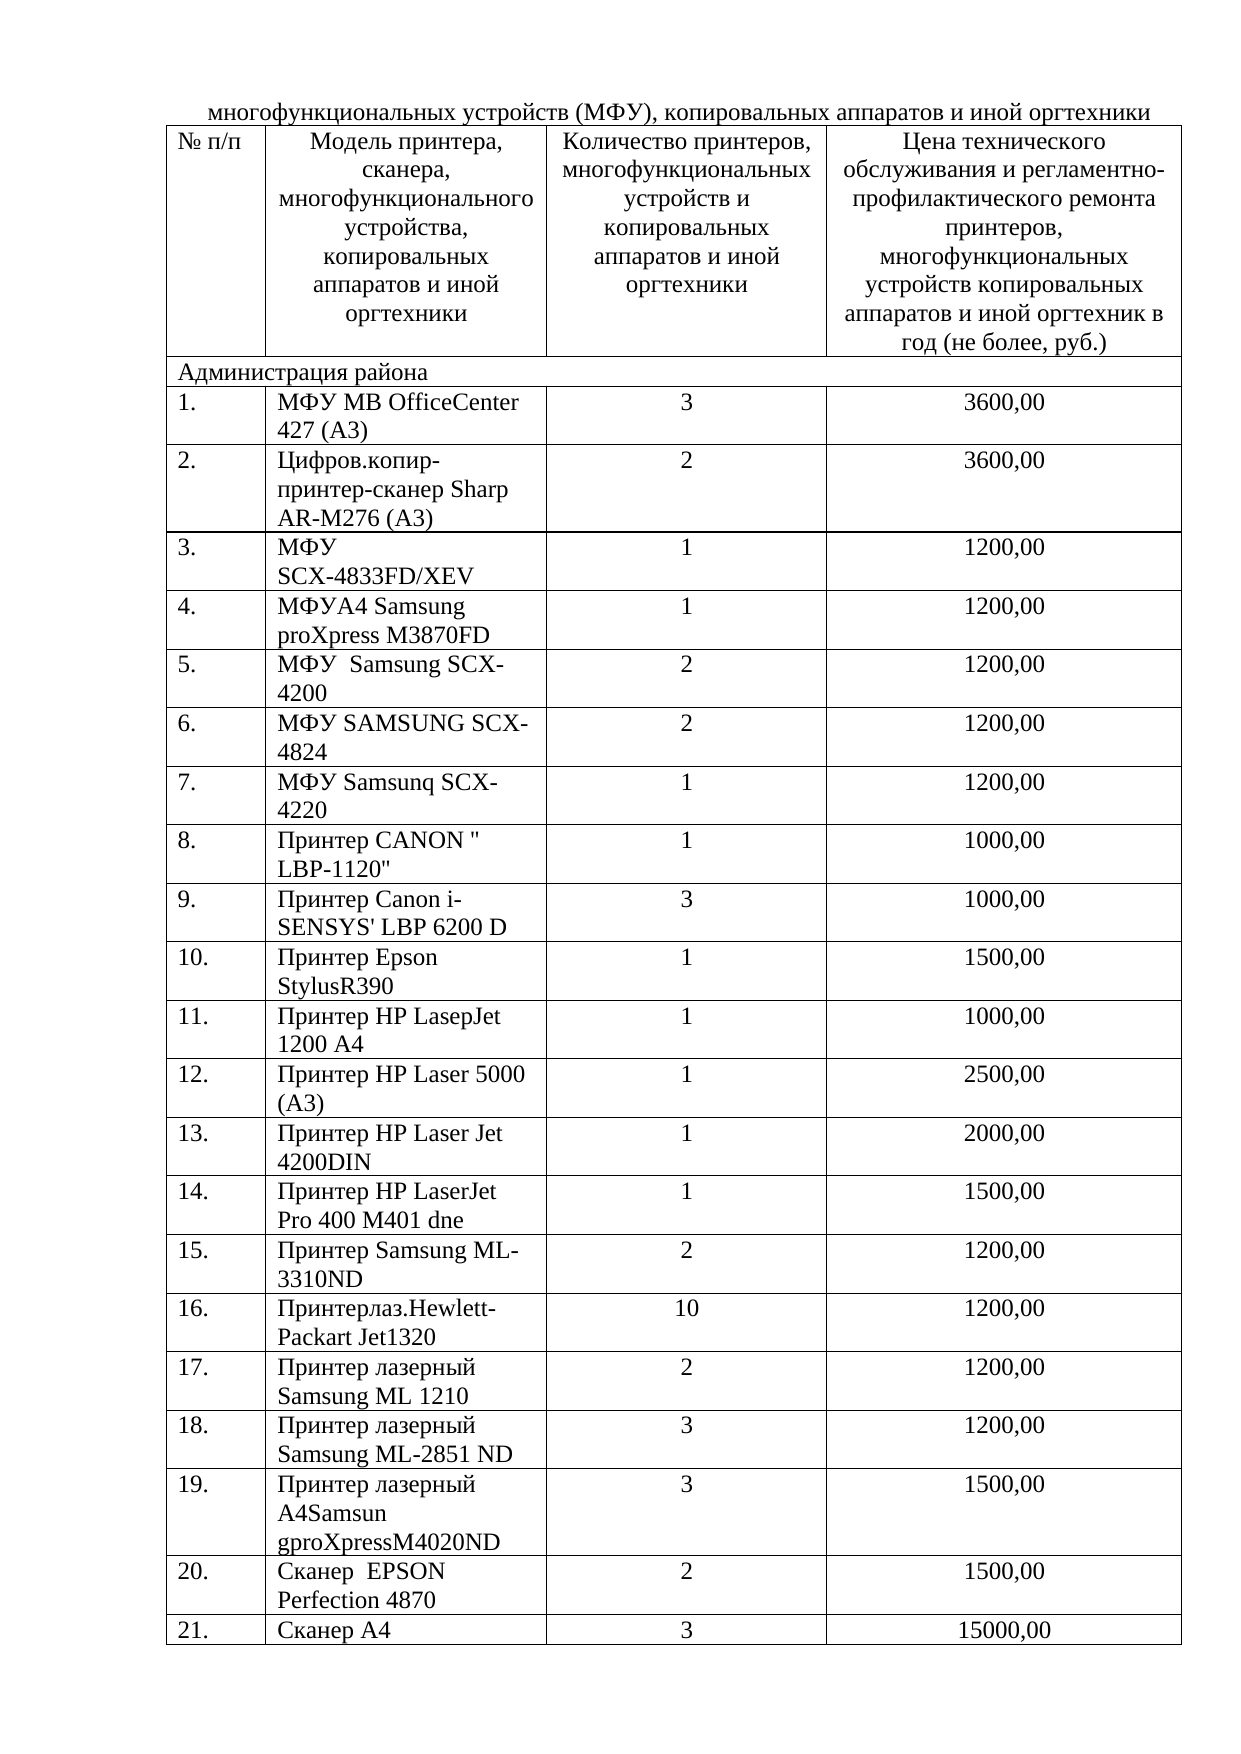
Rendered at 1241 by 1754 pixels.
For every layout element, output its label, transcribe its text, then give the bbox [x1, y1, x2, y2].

table_cell 1200,00 [827, 708, 1181, 766]
table_cell 3600,00 [827, 387, 1181, 444]
table_cell 1 [547, 533, 826, 590]
table_cell Цифров.копир-принтер-сканер Sharp AR-M276 (А3) [266, 445, 546, 531]
table_cell 1200,00 [827, 650, 1181, 707]
table_cell 1500,00 [827, 1469, 1181, 1555]
table_cell 1200,00 [827, 591, 1181, 648]
table_cell [167, 445, 265, 531]
table_cell 15000,00 [827, 1615, 1181, 1644]
table_cell 1000,00 [827, 884, 1181, 941]
table_cell [167, 767, 265, 824]
table_cell 3 [547, 1469, 826, 1555]
table_cell [167, 1059, 265, 1117]
table_cell Принтер лазерный Samsung ML-2851 ND [266, 1411, 546, 1468]
table_cell 1200,00 [827, 1235, 1181, 1292]
table_cell [167, 1118, 265, 1175]
table_cell 3 [547, 884, 826, 941]
table_cell Сканер EPSON Perfection 4870 [266, 1556, 546, 1614]
table_cell Принтер HP Laser 5000 (А3) [266, 1059, 546, 1117]
table_cell МФУ SAMSUNG SCX-4824 [266, 708, 546, 766]
table_header Модель принтера, сканера, многофункционального устройства, копировальных аппаратов и иной оргтехники [266, 126, 546, 356]
table_cell [167, 1235, 265, 1292]
table_cell Принтер лазерный А4SamsungproXpressM4020ND [266, 1469, 546, 1555]
table_header Цена технического обслуживания и регламентно-профилактического ремонта принтеров, многофункциональных устройств копировальных аппаратов и иной оргтехник в год (не более, руб.) [827, 126, 1181, 356]
table_cell [167, 1469, 265, 1555]
table_cell 1 [547, 1118, 826, 1175]
table_cell [167, 1615, 265, 1644]
table_cell Принтер HP LaserJet Pro 400 M401 dne [266, 1176, 546, 1234]
table_cell 1 [547, 1001, 826, 1058]
table_cell [167, 387, 265, 444]
table_cell 1 [547, 942, 826, 1000]
table_cell Принтер HP Laser Jet 4200DIN [266, 1118, 546, 1175]
table_cell 1500,00 [827, 1176, 1181, 1234]
table_cell 1 [547, 825, 826, 883]
table_cell 2 [547, 1556, 826, 1614]
table_cell 1 [547, 1059, 826, 1117]
table_cell Принтер Epson StylusR390 [266, 942, 546, 1000]
table_cell 1 [547, 1176, 826, 1234]
table_cell [167, 591, 265, 648]
table_cell 2 [547, 708, 826, 766]
table_cell [167, 1001, 265, 1058]
table_cell [167, 1294, 265, 1351]
table_header № п/п [167, 126, 265, 356]
table_cell Администрация района [167, 357, 1181, 386]
table_cell 3 [547, 1411, 826, 1468]
table_cell 1000,00 [827, 1001, 1181, 1058]
table_cell 1500,00 [827, 942, 1181, 1000]
table_cell [167, 942, 265, 1000]
table_cell 2000,00 [827, 1118, 1181, 1175]
table_cell 1500,00 [827, 1556, 1181, 1614]
table_cell [167, 533, 265, 590]
table_cell 1200,00 [827, 767, 1181, 824]
table_cell 1200,00 [827, 1411, 1181, 1468]
table_cell 2 [547, 1235, 826, 1292]
table_cell [167, 884, 265, 941]
table_cell [167, 708, 265, 766]
table_cell 1200,00 [827, 533, 1181, 590]
table_cell [167, 825, 265, 883]
table_cell 3 [547, 1615, 826, 1644]
table_cell [167, 650, 265, 707]
table_cell Принтер Canon i-SENSYS' LBP 6200 D [266, 884, 546, 941]
table_cell 2 [547, 1352, 826, 1409]
table_cell [167, 1352, 265, 1409]
table_cell МФУА4 Samsung proXpress M3870FD [266, 591, 546, 648]
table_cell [266, 1615, 546, 1644]
table_cell МФУ Samsung SCX-4200 [266, 650, 546, 707]
table_cell [167, 1411, 265, 1468]
text многофункциональных устройств (МФУ), копировальных аппаратов и иной оргтехники [177, 102, 1181, 125]
table_cell [167, 1556, 265, 1614]
table_cell МФУ MB OfficeCenter 427 (А3) [266, 387, 546, 444]
table_cell Принтер лазерный Samsung ML 1210 [266, 1352, 546, 1409]
table_cell 2500,00 [827, 1059, 1181, 1117]
table_cell Принтер CANON '' LBP-1120'' [266, 825, 546, 883]
table_cell Принтер Samsung ML-3310ND [266, 1235, 546, 1292]
table_cell 1200,00 [827, 1352, 1181, 1409]
table_cell 1200,00 [827, 1294, 1181, 1351]
table_cell 1 [547, 767, 826, 824]
table_cell 1000,00 [827, 825, 1181, 883]
table_cell [167, 1176, 265, 1234]
table_cell 3 [547, 387, 826, 444]
table_cell МФУ Samsunq SCX-4220 [266, 767, 546, 824]
table_cell 2 [547, 650, 826, 707]
table_cell 10 [547, 1294, 826, 1351]
table_cell 3600,00 [827, 445, 1181, 531]
table_cell Принтерлаз.Hewlett-Packart Jet1320 [266, 1294, 546, 1351]
table_cell 1 [547, 591, 826, 648]
table_cell Принтер HP LasepJet 1200 A4 [266, 1001, 546, 1058]
table_header Количество принтеров, многофункциональных устройств и копировальных аппаратов и иной оргтехники [547, 126, 826, 356]
table_cell МФУ SCX-4833FD/XEV [266, 533, 546, 590]
table_cell 2 [547, 445, 826, 531]
